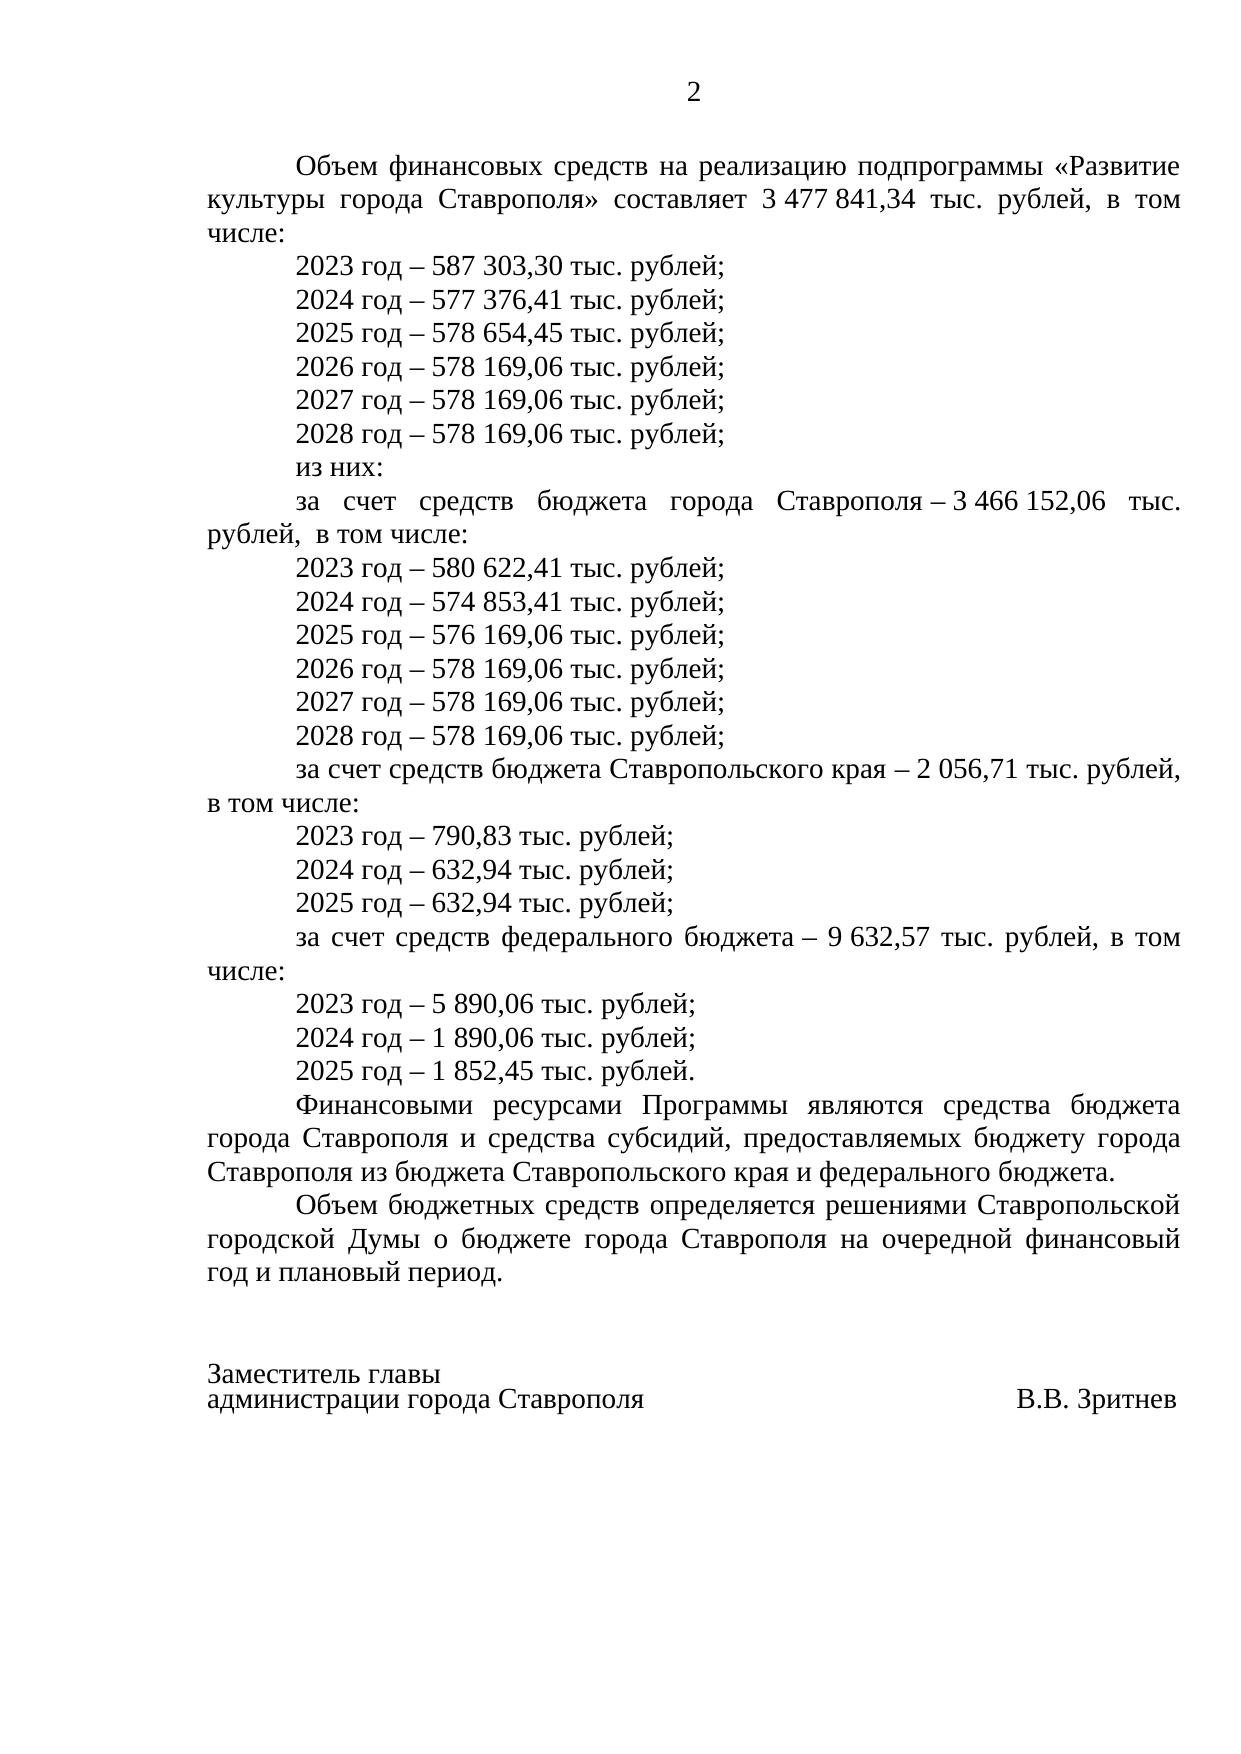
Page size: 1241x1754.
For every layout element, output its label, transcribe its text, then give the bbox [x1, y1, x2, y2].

text 2023 год – 587 303,30 тыс. рублей; [207, 248, 1181, 282]
text 2025 год – 578 654,45 тыс. рублей; [207, 315, 1181, 349]
text 2025 год – 1 852,45 тыс. рублей. [207, 1053, 1181, 1087]
text Финансовыми ресурсами Программы являются средства бюджета города Ставрополя и средства субсидий, предоставляемых бюджету города Ставрополя из бюджета Ставропольского края и федерального бюджета. [207, 1087, 1181, 1187]
text администрации города Ставрополя В.В. Зритнев [207, 1388, 1181, 1413]
text 2026 год – 578 169,06 тыс. рублей; [207, 651, 1181, 684]
text Заместитель главы [207, 1363, 1181, 1388]
text из них: [207, 449, 1181, 483]
text 2023 год – 790,83 тыс. рублей; [207, 818, 1181, 852]
text 2028 год – 578 169,06 тыс. рублей; [207, 718, 1181, 751]
text 2024 год – 577 376,41 тыс. рублей; [207, 282, 1181, 315]
text 2027 год – 578 169,06 тыс. рублей; [207, 684, 1181, 718]
text 2025 год – 632,94 тыс. рублей; [207, 886, 1181, 919]
text 2027 год – 578 169,06 тыс. рублей; [207, 382, 1181, 416]
text Объем бюджетных средств определяется решениями Ставропольской городской Думы о бюджете города Ставрополя на очередной финансовый год и плановый период. [207, 1187, 1181, 1288]
text 2025 год – 576 169,06 тыс. рублей; [207, 617, 1181, 651]
text за счет средств федерального бюджета – 9 632,57 тыс. рублей, в том числе: [207, 919, 1181, 986]
text 2024 год – 574 853,41 тыс. рублей; [207, 584, 1181, 617]
text 2026 год – 578 169,06 тыс. рублей; [207, 349, 1181, 382]
text за счет средств бюджета города Ставрополя – 3 466 152,06 тыс. рублей, в том числе: [207, 483, 1181, 550]
text 2028 год – 578 169,06 тыс. рублей; [207, 416, 1181, 449]
text 2023 год – 580 622,41 тыс. рублей; [207, 550, 1181, 584]
text 2024 год – 632,94 тыс. рублей; [207, 852, 1181, 886]
text Объем финансовых средств на реализацию подпрограммы «Развитие культуры города Ставрополя» составляет 3 477 841,34 тыс. рублей, в том числе: [207, 148, 1181, 248]
text 2023 год – 5 890,06 тыс. рублей; [207, 986, 1181, 1020]
text за счет средств бюджета Ставропольского края – 2 056,71 тыс. рублей, в том числе: [207, 751, 1181, 818]
text 2024 год – 1 890,06 тыс. рублей; [207, 1020, 1181, 1053]
